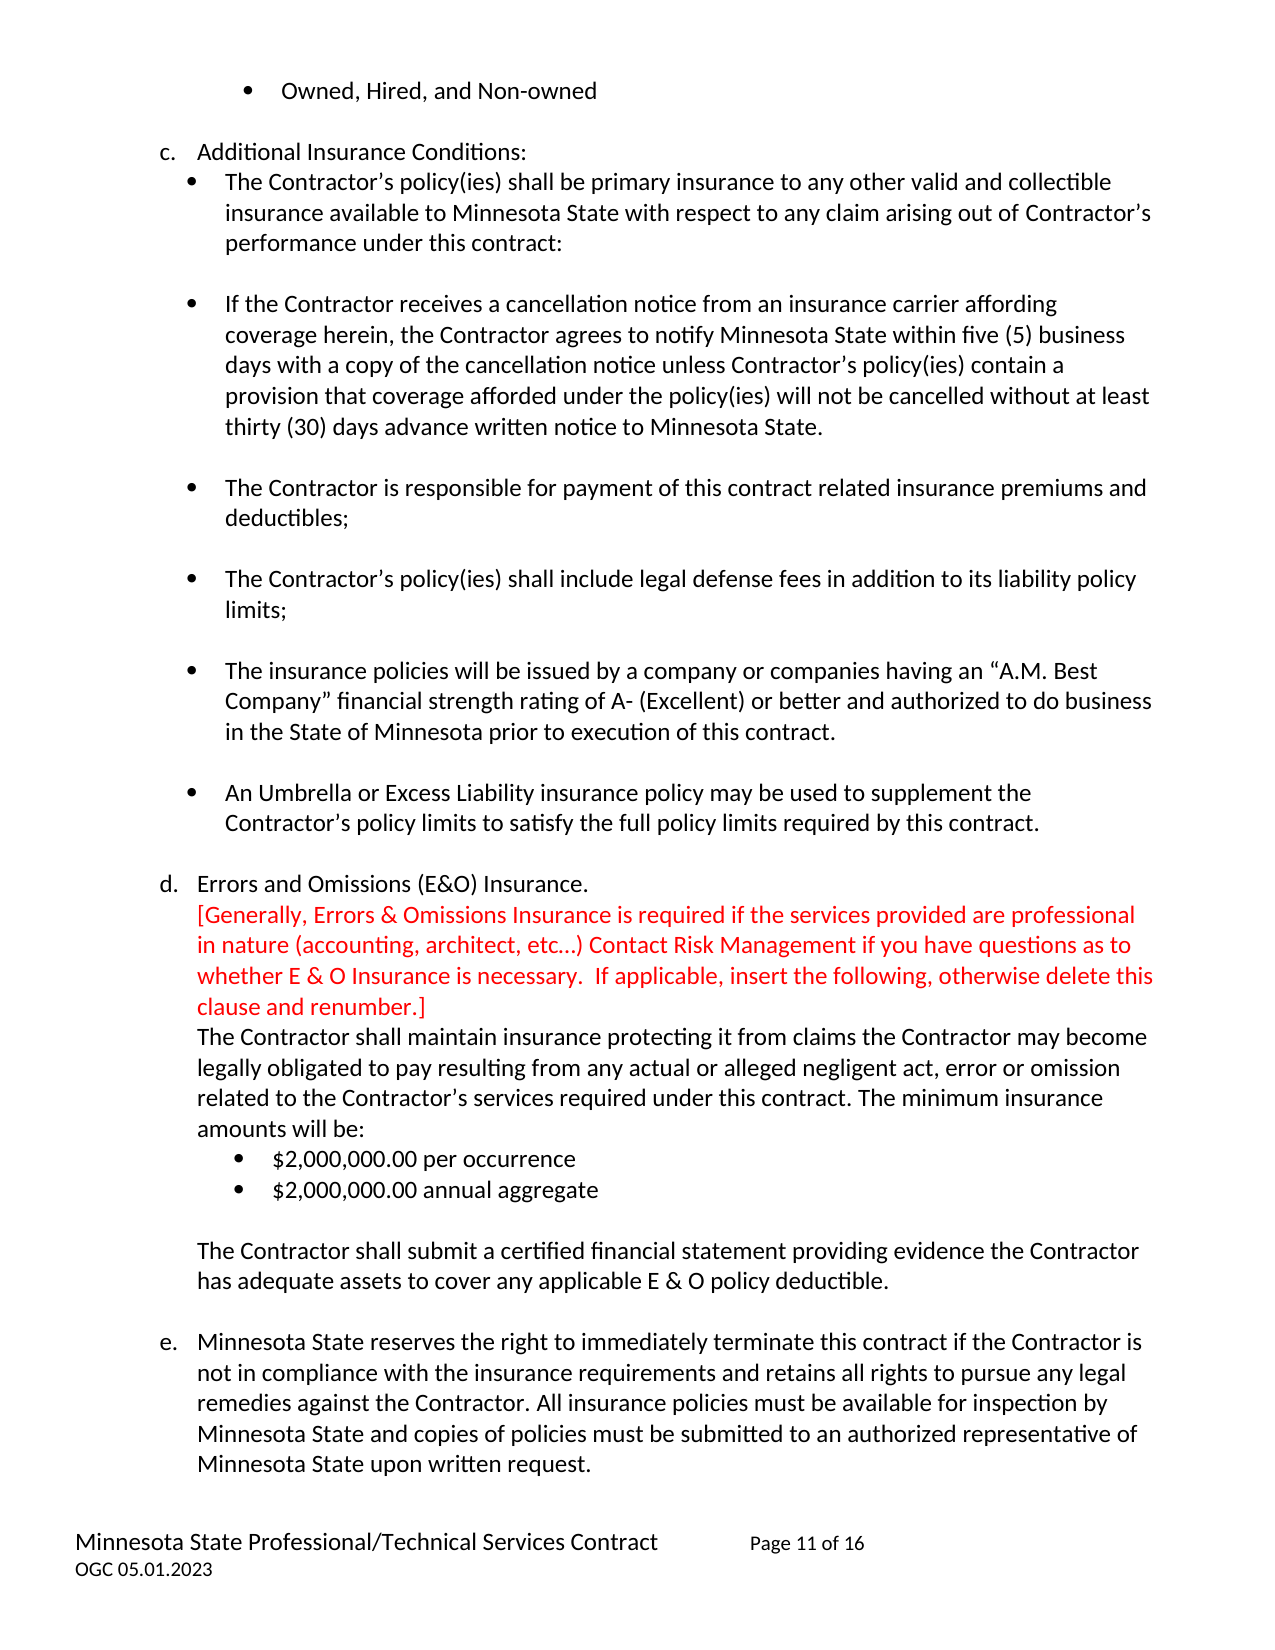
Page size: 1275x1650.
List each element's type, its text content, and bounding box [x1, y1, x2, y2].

list Owned, Hired, and Non-owned [244, 75, 1155, 106]
list The Contractor shall maintain insurance protecting it from claims the Contractor may become legally obligated to pay resulting from any actual or alleged negligent act, error or omission related to the Contractor’s services required under this contract. The minimum insurance amounts will be: [197, 1021, 1155, 1143]
list Errors and Omissions (E&O) Insurance. [159, 868, 1155, 899]
list An Umbrella or Excess Liability insurance policy may be used to supplement the Contractor’s policy limits to satisfy the full policy limits required by this contract. [187, 777, 1155, 838]
list The Contractor’s policy(ies) shall include legal defense fees in addition to its liability policy limits; [187, 563, 1155, 624]
list Minnesota State reserves the right to immediately terminate this contract if the Contractor is not in compliance with the insurance requirements and retains all rights to pursue any legal remedies against the Contractor. All insurance policies must be available for inspection by Minnesota State and copies of policies must be submitted to an authorized representative of Minnesota State upon written request. [159, 1326, 1155, 1479]
list The Contractor is responsible for payment of this contract related insurance premiums and deductibles; [187, 472, 1155, 533]
list $2,000,000.00 annual aggregate [234, 1174, 1155, 1204]
list The Contractor’s policy(ies) shall be primary insurance to any other valid and collectible insurance available to Minnesota State with respect to any claim arising out of Contractor’s performance under this contract: [187, 167, 1155, 258]
list Additional Insurance Conditions: [159, 136, 1155, 167]
list The insurance policies will be issued by a company or companies having an “A.M. Best Company” financial strength rating of A- (Excellent) or better and authorized to do business in the State of Minnesota prior to execution of this contract. [187, 655, 1155, 746]
list The Contractor shall submit a certified financial statement providing evidence the Contractor has adequate assets to cover any applicable E & O policy deductible. [197, 1235, 1155, 1296]
list $2,000,000.00 per occurrence [234, 1143, 1155, 1174]
list [Generally, Errors & Omissions Insurance is required if the services provided are professional in nature (accounting, architect, etc…) Contact Risk Management if you have questions as to whether E & O Insurance is necessary. If applicable, insert the following, otherwise delete this clause and renumber.] [197, 899, 1155, 1021]
list If the Contractor receives a cancellation notice from an insurance carrier affording coverage herein, the Contractor agrees to notify Minnesota State within five (5) business days with a copy of the cancellation notice unless Contractor’s policy(ies) contain a provision that coverage afforded under the policy(ies) will not be cancelled without at least thirty (30) days advance written notice to Minnesota State. [187, 289, 1155, 441]
